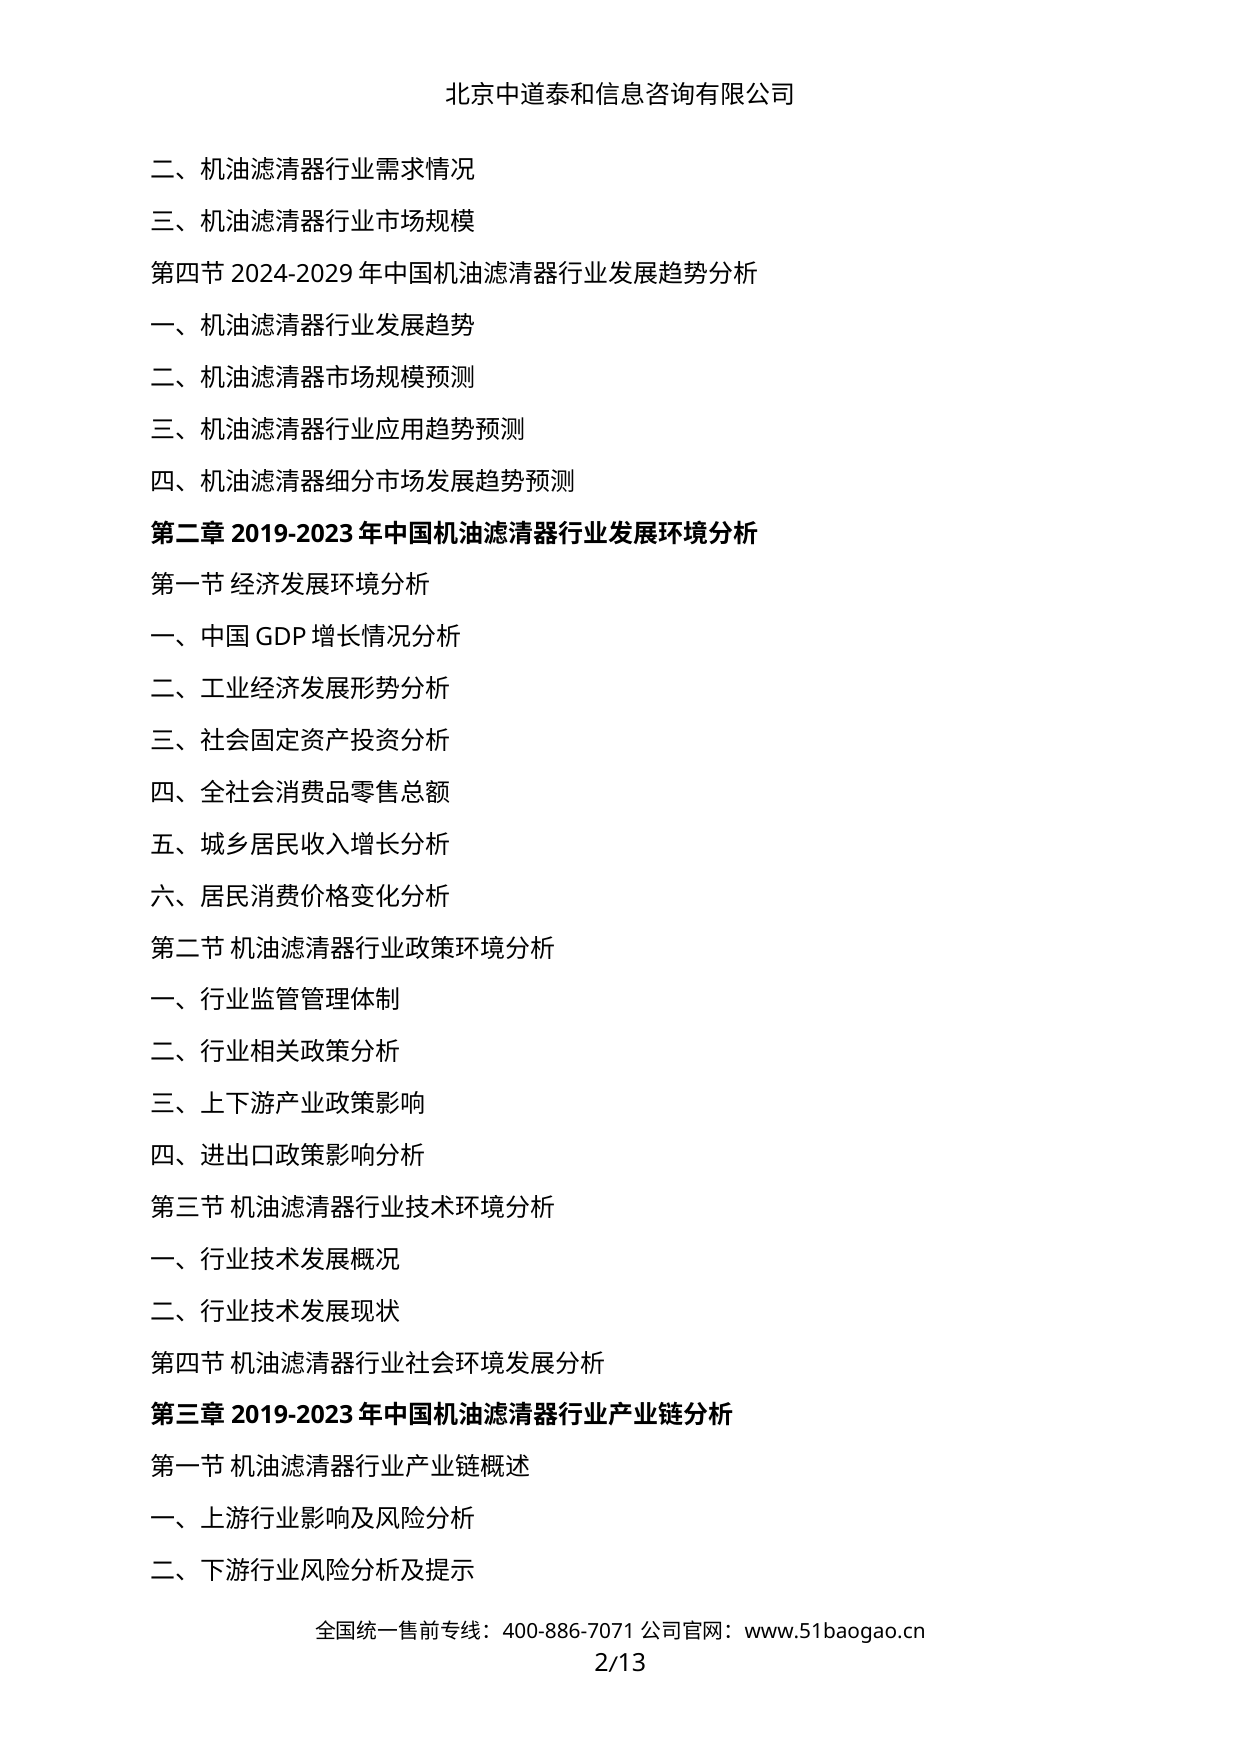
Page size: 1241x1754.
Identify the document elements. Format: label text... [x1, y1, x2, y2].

text 二、行业相关政策分析 [150, 1032, 1090, 1068]
text 四、进出口政策影响分析 [150, 1136, 1090, 1172]
text 三、上下游产业政策影响 [150, 1084, 1090, 1120]
text 第四节 2024-2029年中国机油滤清器行业发展趋势分析 [150, 254, 1090, 290]
text 一、行业监管管理体制 [150, 980, 1090, 1016]
text 六、居民消费价格变化分析 [150, 876, 1090, 912]
text 二、工业经济发展形势分析 [150, 669, 1090, 705]
text 一、中国GDP增长情况分析 [150, 617, 1090, 653]
text 三、机油滤清器行业市场规模 [150, 202, 1090, 238]
text 四、机油滤清器细分市场发展趋势预测 [150, 461, 1090, 497]
text 三、社会固定资产投资分析 [150, 721, 1090, 757]
text 三、机油滤清器行业应用趋势预测 [150, 409, 1090, 446]
text 第三章 2019-2023年中国机油滤清器行业产业链分析 [150, 1395, 1090, 1431]
text 二、下游行业风险分析及提示 [150, 1551, 1090, 1587]
text 第一节 经济发展环境分析 [150, 565, 1090, 601]
text 第四节 机油滤清器行业社会环境发展分析 [150, 1343, 1090, 1379]
text 五、城乡居民收入增长分析 [150, 824, 1090, 861]
text 一、行业技术发展概况 [150, 1239, 1090, 1276]
text 二、机油滤清器行业需求情况 [150, 150, 1090, 186]
text 一、机油滤清器行业发展趋势 [150, 306, 1090, 342]
text 一、上游行业影响及风险分析 [150, 1499, 1090, 1535]
text 二、行业技术发展现状 [150, 1291, 1090, 1327]
text 第一节 机油滤清器行业产业链概述 [150, 1447, 1090, 1483]
text 第二章 2019-2023年中国机油滤清器行业发展环境分析 [150, 513, 1090, 549]
text 第二节 机油滤清器行业政策环境分析 [150, 928, 1090, 964]
text 四、全社会消费品零售总额 [150, 772, 1090, 809]
text 二、机油滤清器市场规模预测 [150, 357, 1090, 394]
text 第三节 机油滤清器行业技术环境分析 [150, 1187, 1090, 1224]
